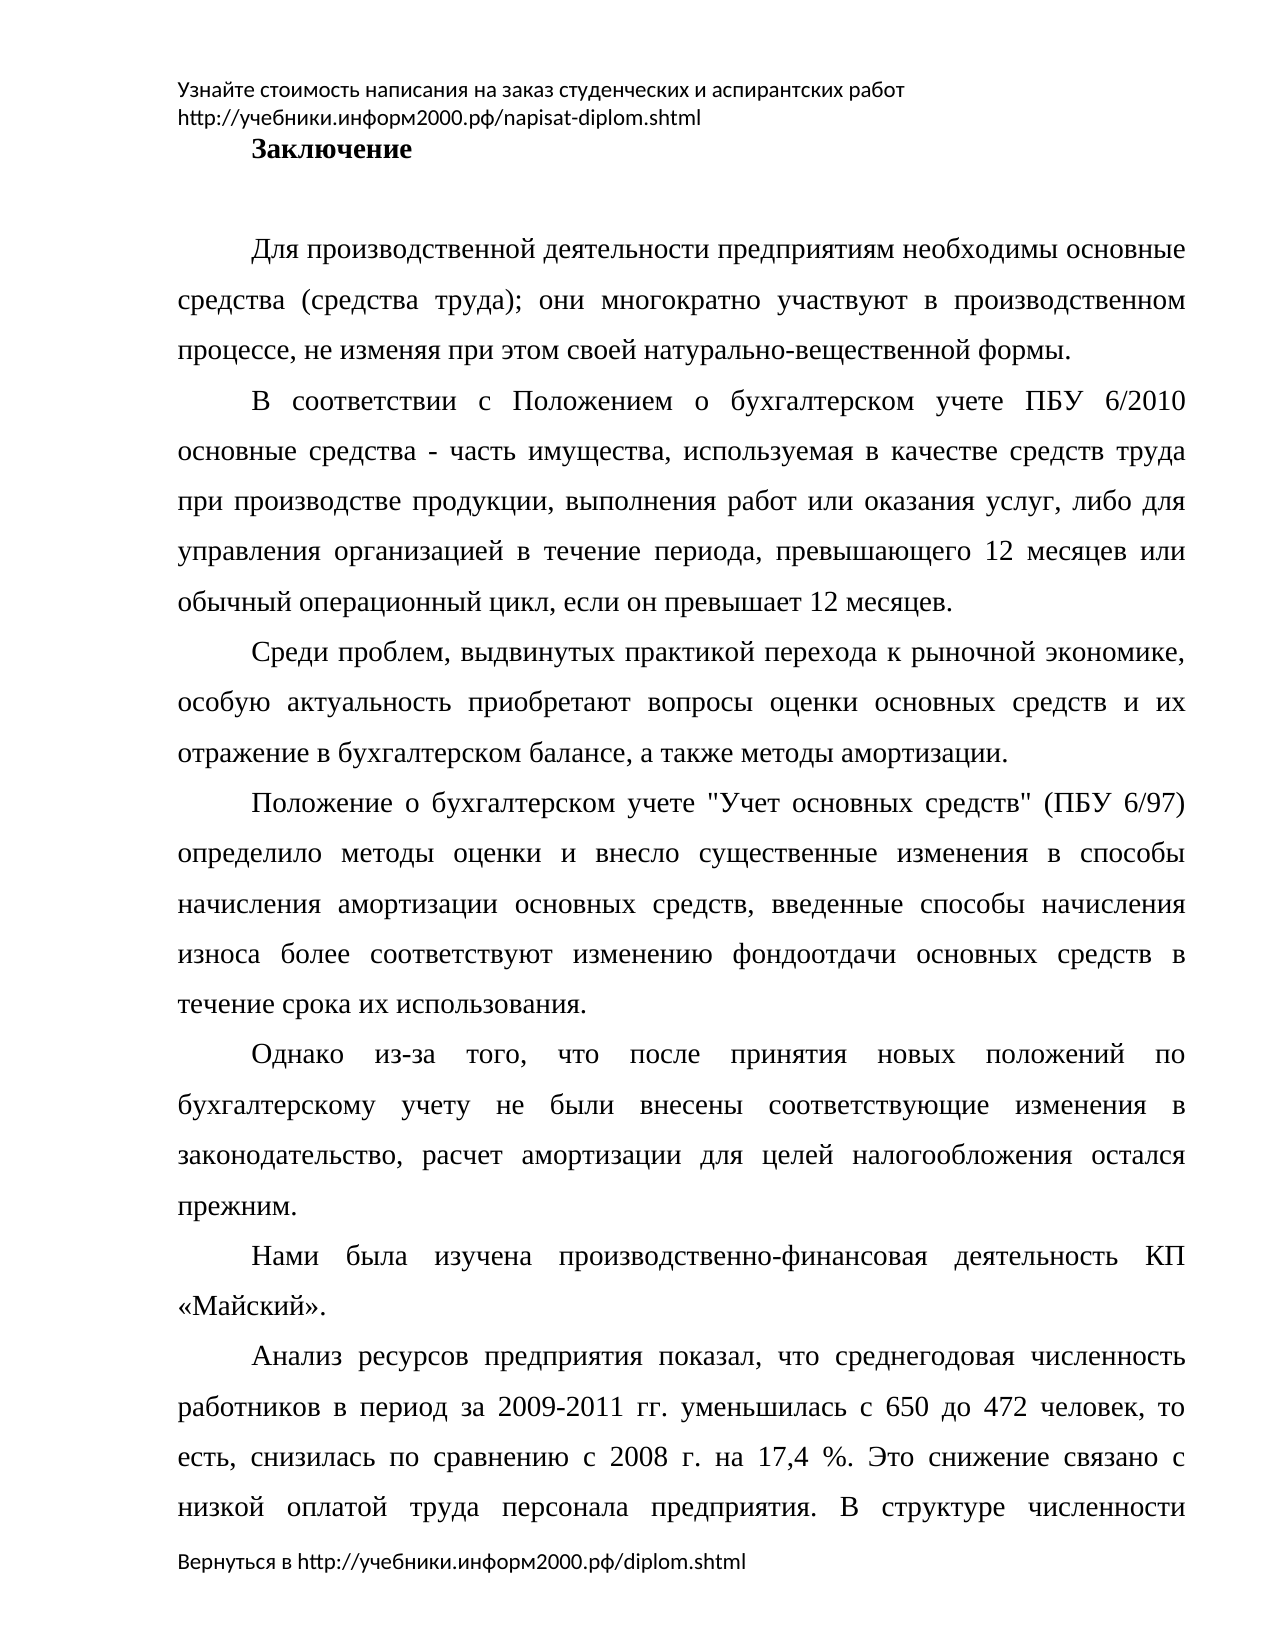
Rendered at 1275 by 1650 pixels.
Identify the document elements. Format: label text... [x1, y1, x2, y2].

text Однако из-за того, что после принятия новых положений по бухгалтерскому учету не были внесены соответствующие изменения в законодательство, расчет амортизации для целей налогообложения остался прежним. [177, 1037, 1186, 1221]
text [177, 1338, 1186, 1523]
text Положение о бухгалтерском учете "Учет основных средств" (ПБУ 6/97) определило методы оценки и внесло существенные изменения в способы начисления амортизации основных средств, введенные способы начисления износа более соответствуют изменению фондоотдачи основных средств в течение срока их использования. [177, 785, 1186, 1020]
text Для производственной деятельности предприятиям необходимы основные средства (средства труда); они многократно участвуют в производственном процессе, не изменяя при этом своей натурально-вещественной формы. [177, 232, 1186, 366]
text Нами была изучена производственно-финансовая деятельность КП «Майский». [177, 1238, 1186, 1322]
text В соответствии с Положением о бухгалтерском учете ПБУ 6/2010 основные средства - часть имущества, используемая в качестве средств труда при производстве продукции, выполнения работ или оказания услуг, либо для управления организацией в течение периода, превышающего 12 месяцев или обычный операционный цикл, если он превышает 12 месяцев. [177, 383, 1186, 617]
text Заключение [177, 131, 1186, 164]
text Среди проблем, выдвинутых практикой перехода к рыночной экономике, особую актуальность приобретают вопросы оценки основных средств и их отражение в бухгалтерском балансе, а также методы амортизации. [177, 634, 1186, 768]
